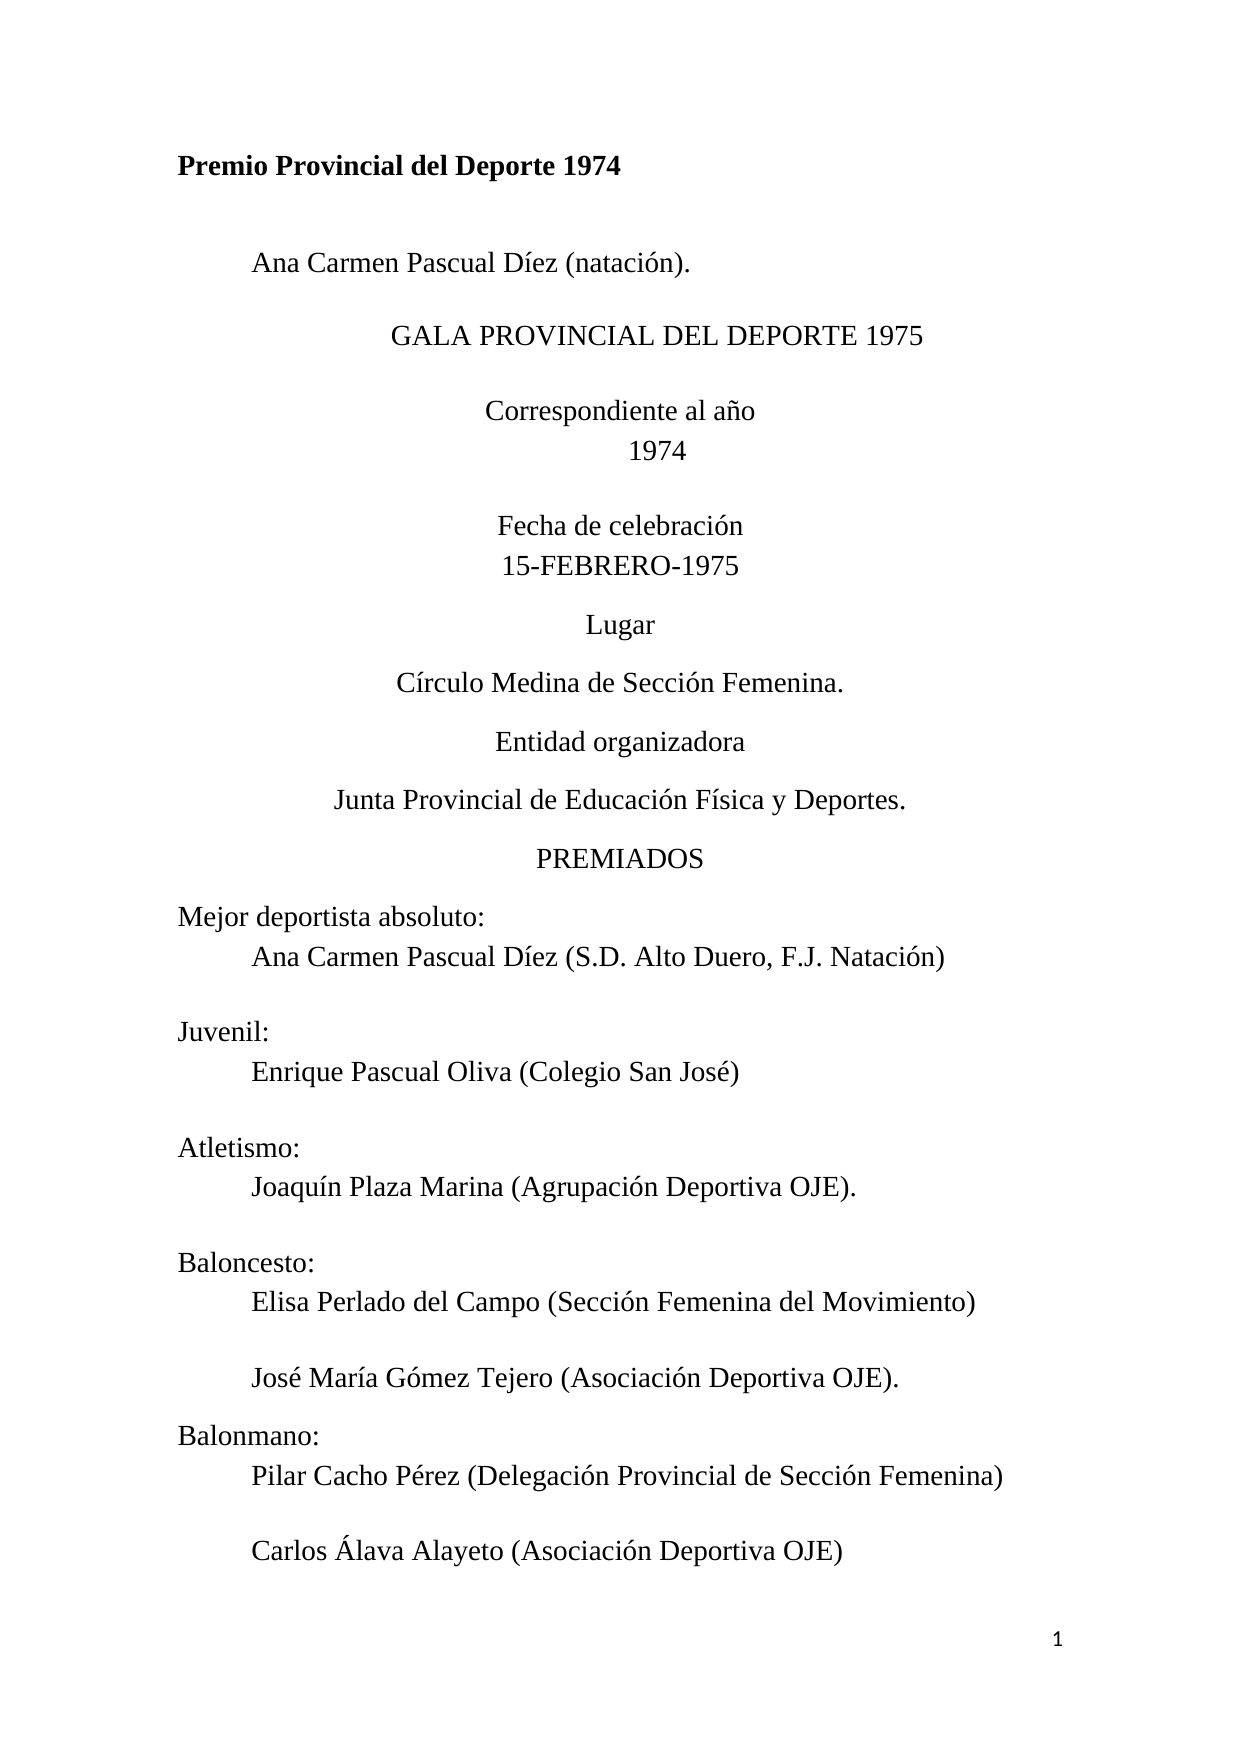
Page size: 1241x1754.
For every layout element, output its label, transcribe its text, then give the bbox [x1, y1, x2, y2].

subtitle Círculo Medina de Sección Femenina. [177, 665, 1063, 699]
text Joaquín Plaza Marina (Agrupación Deportiva OJE). [177, 1169, 1063, 1203]
subtitle Correspondiente al año [177, 393, 1063, 427]
subtitle PREMIADOS [177, 841, 1063, 874]
text Enrique Pascual Oliva (Colegio San José) [177, 1054, 1063, 1088]
text 1974 [177, 433, 1063, 467]
text Premio Provincial del Deporte 1974 [177, 148, 1063, 181]
subtitle Atletismo: [177, 1130, 1063, 1163]
subtitle Junta Provincial de Educación Física y Deportes. [177, 782, 1063, 816]
text Pilar Cacho Pérez (Delegación Provincial de Sección Femenina) [177, 1458, 1063, 1492]
subtitle Mejor deportista absoluto: [177, 899, 1063, 933]
subtitle Fecha de celebración [177, 508, 1063, 542]
subtitle Entidad organizadora [177, 724, 1063, 757]
text 15-FEBRERO-1975 [177, 548, 1063, 582]
text GALA PROVINCIAL DEL DEPORTE 1975 [177, 318, 1063, 352]
text Ana Carmen Pascual Díez (S.D. Alto Duero, F.J. Natación) [177, 939, 1063, 973]
text Elisa Perlado del Campo (Sección Femenina del Movimiento) [177, 1284, 1063, 1318]
subtitle Baloncesto: [177, 1245, 1063, 1278]
subtitle Carlos Álava Alayeto (Asociación Deportiva OJE) [177, 1533, 1063, 1567]
subtitle Juvenil: [177, 1014, 1063, 1048]
subtitle José María Gómez Tejero (Asociación Deportiva OJE). [177, 1360, 1063, 1393]
subtitle Lugar [177, 607, 1063, 640]
subtitle Ana Carmen Pascual Díez (natación). [177, 245, 1063, 278]
subtitle Balonmano: [177, 1418, 1063, 1452]
